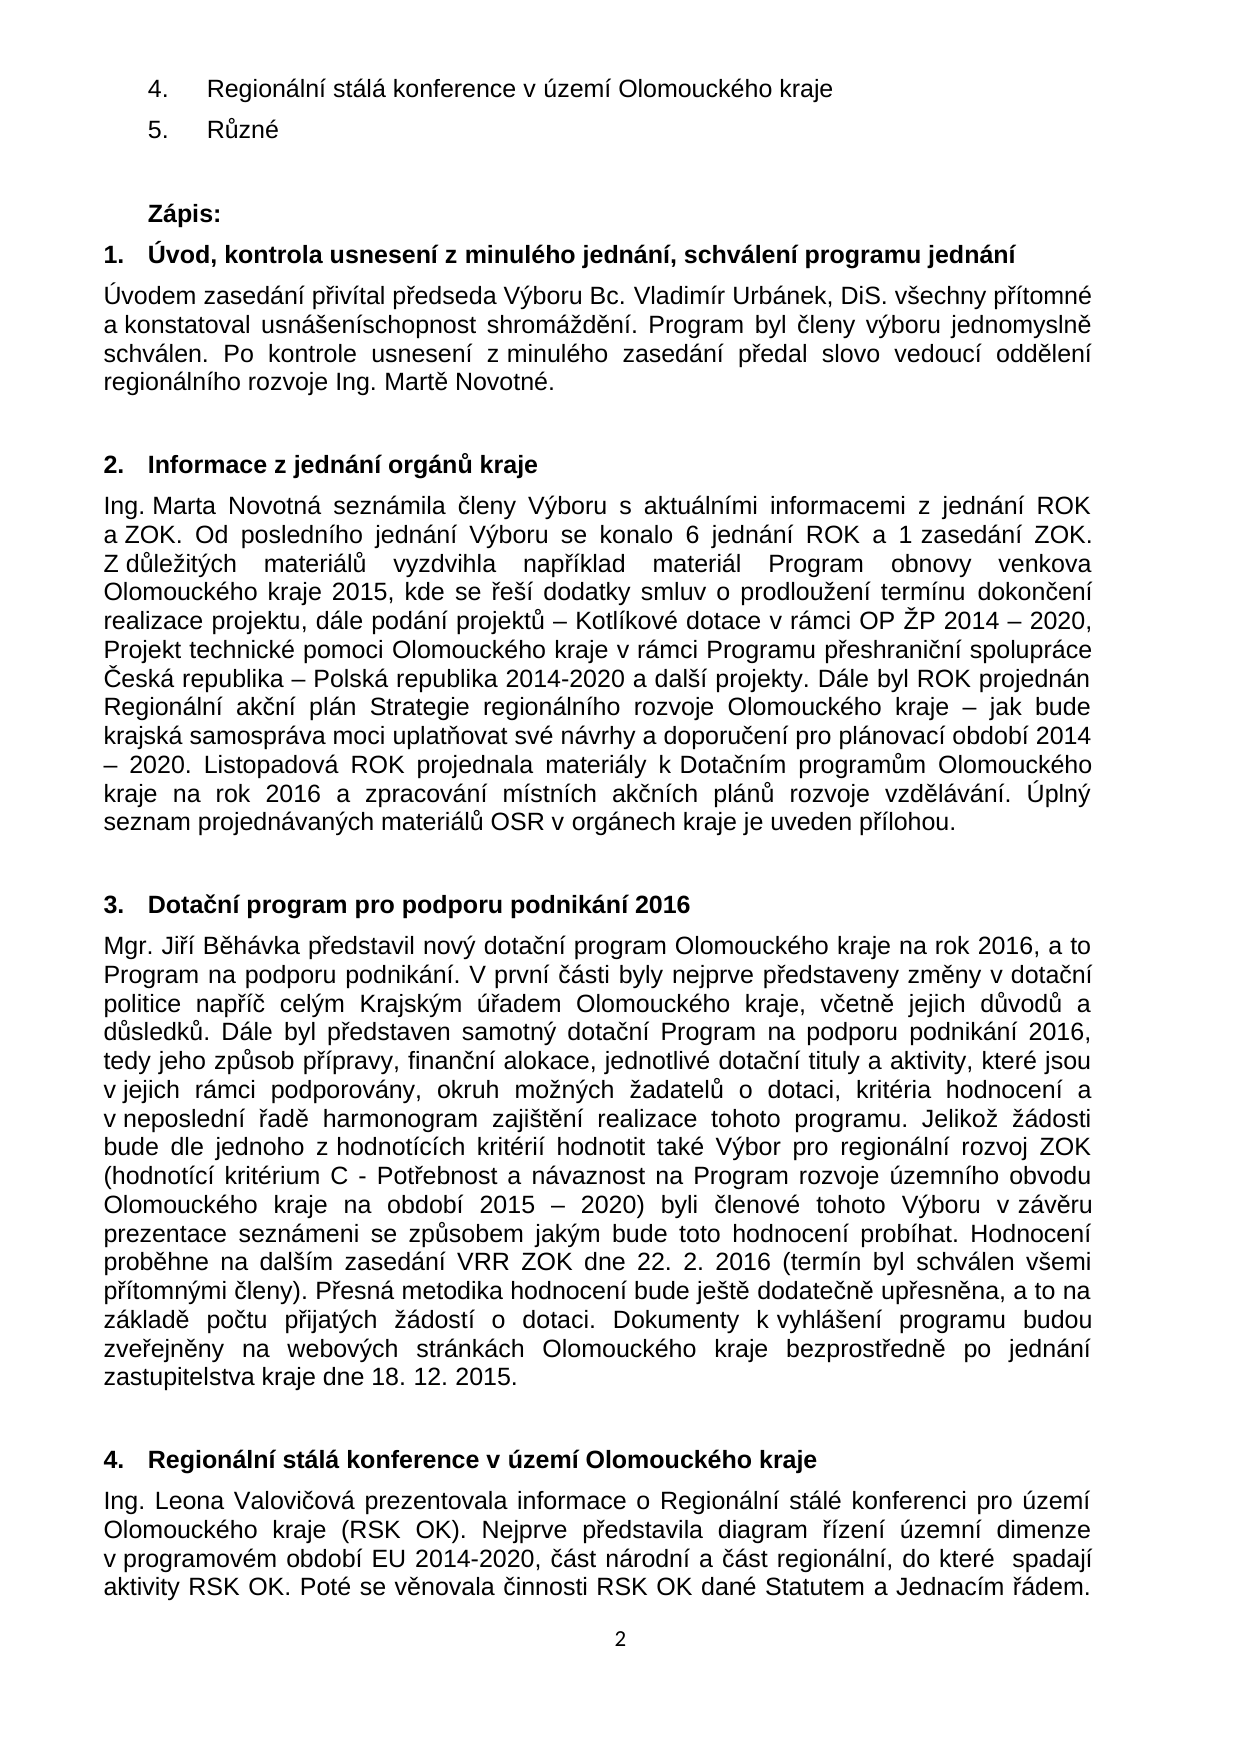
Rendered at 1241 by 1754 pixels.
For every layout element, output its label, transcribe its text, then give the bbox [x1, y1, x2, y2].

list Úvod, kontrola usnesení z minulého jednání, schválení programu jednání [103, 240, 1093, 269]
list Regionální stálá konference v území Olomouckého kraje [103, 1445, 1093, 1474]
text Úvodem zasedání přivítal předseda Výboru Bc. Vladimír Urbánek, DiS. všechny přítomné a konstatoval usnášeníschopnost shromáždění. Program byl členy výboru jednomyslně schválen. Po kontrole usnesení z minulého zasedání předal slovo vedoucí oddělení regionálního rozvoje Ing. Martě Novotné. [103, 281, 1093, 396]
list Dotační program pro podporu podnikání 2016 [103, 890, 1093, 919]
text Zápis: [148, 199, 1093, 227]
list Regionální stálá konference v území Olomouckého kraje [148, 74, 1093, 103]
list Různé [148, 115, 1093, 144]
list Informace z jednání orgánů kraje [103, 450, 1093, 479]
text Ing. Marta Novotná seznámila členy Výboru s aktuálními informacemi z jednání ROK a ZOK. Od posledního jednání Výboru se konalo 6 jednání ROK a 1 zasedání ZOK. Z důležitých materiálů vyzdvihla například materiál Program obnovy venkova Olomouckého kraje 2015, kde se řeší dodatky smluv o prodloužení termínu dokončení realizace projektu, dále podání projektů – Kotlíkové dotace v rámci OP ŽP 2014 – 2020, Projekt technické pomoci Olomouckého kraje v rámci Programu přeshraniční spolupráce Česká republika – Polská republika 2014-2020 a další projekty. Dále byl ROK projednán Regionální akční plán Strategie regionálního rozvoje Olomouckého kraje – jak bude krajská samospráva moci uplatňovat své návrhy a doporučení pro plánovací období 2014 – 2020. Listopadová ROK projednala materiály k Dotačním programům Olomouckého kraje na rok 2016 a zpracování místních akčních plánů rozvoje vzdělávání. Úplný seznam projednávaných materiálů OSR v orgánech kraje je uveden přílohou. [103, 491, 1093, 836]
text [103, 1486, 1093, 1601]
text Mgr. Jiří Běhávka představil nový dotační program Olomouckého kraje na rok 2016, a to Program na podporu podnikání. V první části byly nejprve představeny změny v dotační politice napříč celým Krajským úřadem Olomouckého kraje, včetně jejich důvodů a důsledků. Dále byl představen samotný dotační Program na podporu podnikání 2016, tedy jeho způsob přípravy, finanční alokace, jednotlivé dotační tituly a aktivity, které jsou v jejich rámci podporovány, okruh možných žadatelů o dotaci, kritéria hodnocení a v neposlední řadě harmonogram zajištění realizace tohoto programu. Jelikož žádosti bude dle jednoho z hodnotících kritérií hodnotit také Výbor pro regionální rozvoj ZOK (hodnotící kritérium C - Potřebnost a návaznost na Program rozvoje územního obvodu Olomouckého kraje na období 2015 – 2020) byli členové tohoto Výboru v závěru prezentace seznámeni se způsobem jakým bude toto hodnocení probíhat. Hodnocení proběhne na dalším zasedání VRR ZOK dne 22. 2. 2016 (termín byl schválen všemi přítomnými členy). Přesná metodika hodnocení bude ještě dodatečně upřesněna, a to na základě počtu přijatých žádostí o dotaci. Dokumenty k vyhlášení programu budou zveřejněny na webových stránkách Olomouckého kraje bezprostředně po jednání zastupitelstva kraje dne 18. 12. 2015. [103, 931, 1093, 1391]
